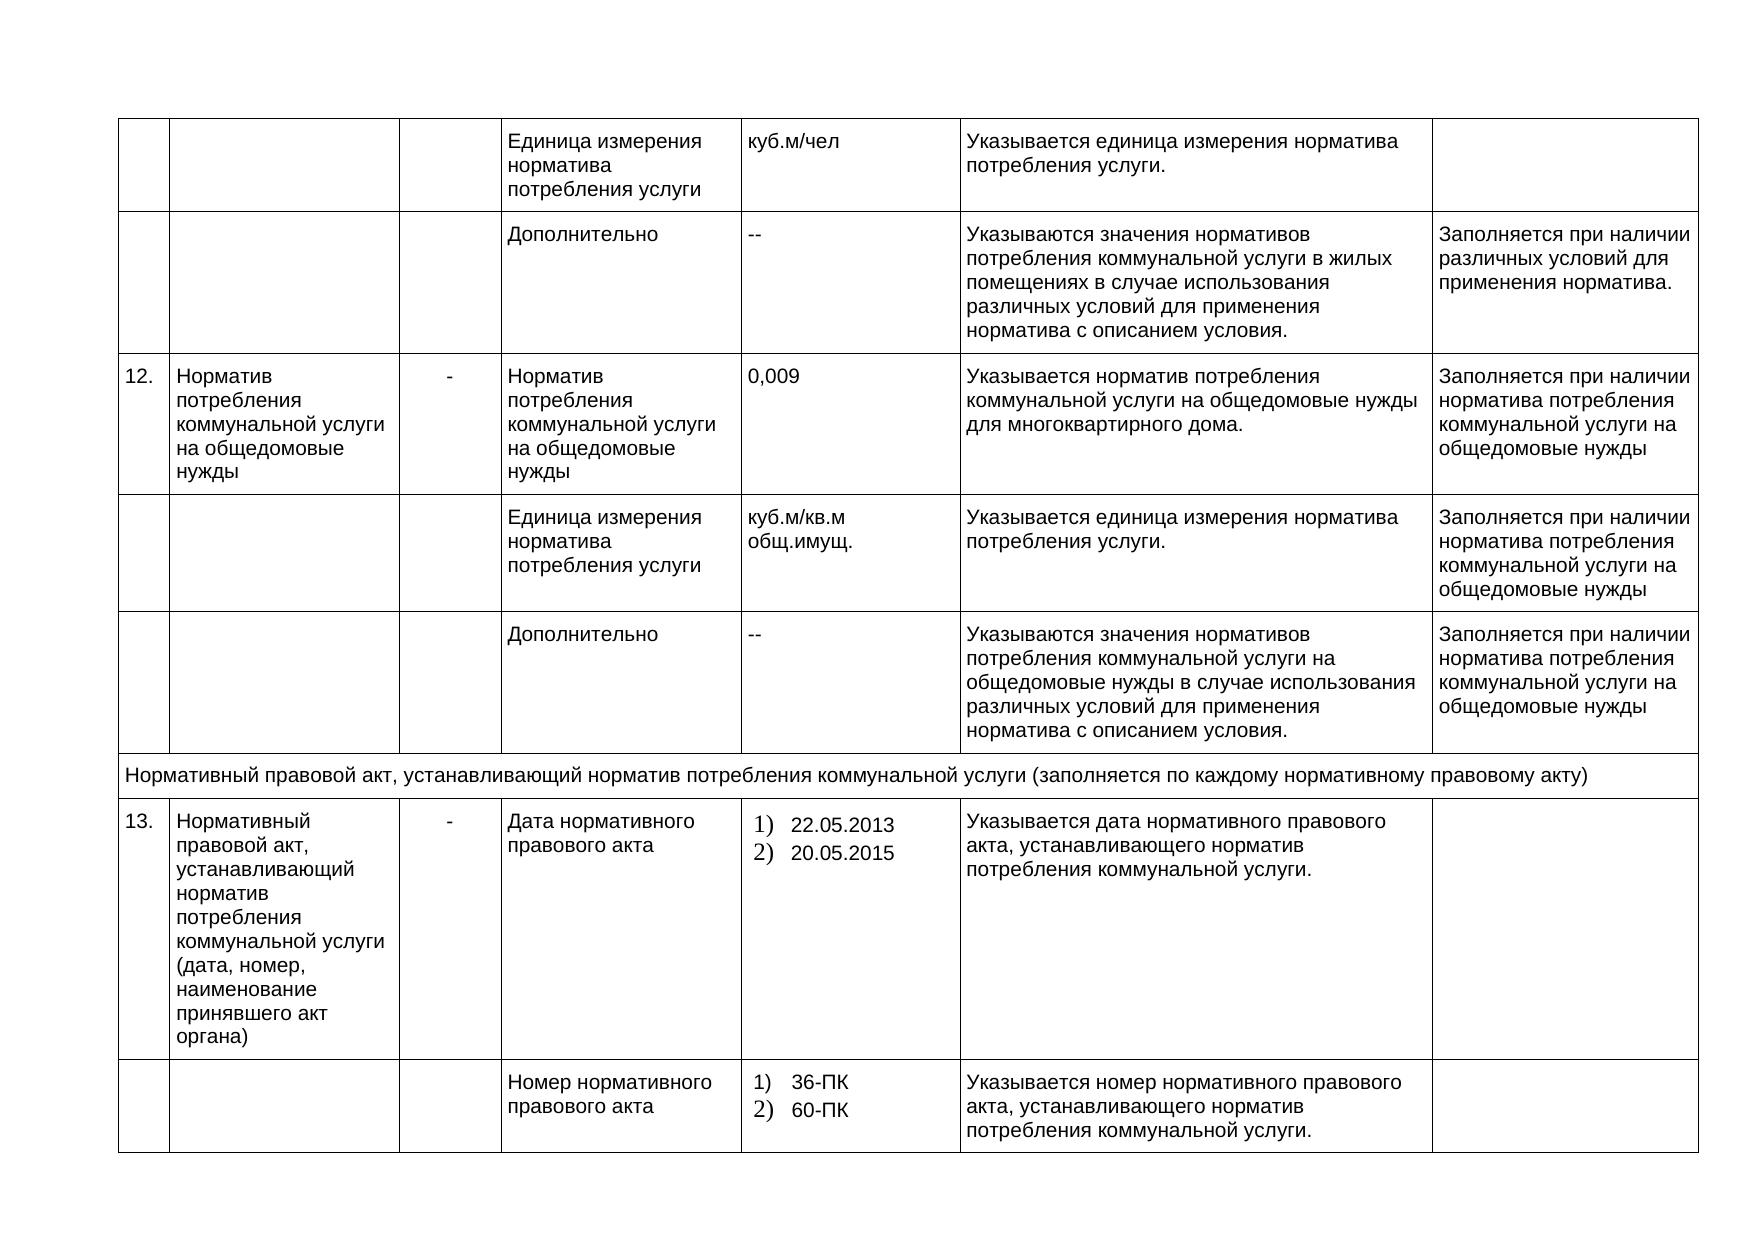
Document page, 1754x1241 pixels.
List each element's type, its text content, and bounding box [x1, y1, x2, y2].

table_cell - [400, 354, 501, 494]
table_cell Норматив потребления коммунальной услуги на общедомовые нужды [502, 354, 741, 494]
table_cell 22.05.2013 20.05.2015 [742, 799, 960, 1059]
table_cell 13. [119, 799, 169, 1059]
table_cell [400, 1060, 501, 1152]
table_cell 0,009 [742, 354, 960, 494]
table_cell Указывается норматив потребления коммунальной услуги на общедомовые нужды для многоквартирного дома. [961, 354, 1432, 494]
table_cell [170, 495, 399, 611]
table_cell [119, 212, 169, 353]
table_cell - [400, 799, 501, 1059]
table_cell Единица измерения норматива потребления услуги [502, 119, 741, 211]
table_cell Указывается номер нормативного правового акта, устанавливающего норматив потребления коммунальной услуги. [961, 1060, 1432, 1152]
table_cell Указывается единица измерения норматива потребления услуги. [961, 495, 1432, 611]
table_cell [1433, 799, 1698, 1059]
table_cell Дополнительно [502, 612, 741, 752]
table_cell [170, 212, 399, 353]
table_cell Единица измерения норматива потребления услуги [502, 495, 741, 611]
table_cell [170, 612, 399, 752]
table_cell Указывается единица измерения норматива потребления услуги. [961, 119, 1432, 211]
table_cell Норматив потребления коммунальной услуги на общедомовые нужды [170, 354, 399, 494]
table_cell 36-ПК 60-ПК [742, 1060, 960, 1152]
table_cell [400, 495, 501, 611]
table_cell Заполняется при наличии различных условий для применения норматива. [1433, 212, 1698, 353]
table_cell -- [742, 612, 960, 752]
table_cell Заполняется при наличии норматива потребления коммунальной услуги на общедомовые нужды [1433, 495, 1698, 611]
table_cell [1433, 1060, 1698, 1152]
table_cell Заполняется при наличии норматива потребления коммунальной услуги на общедомовые нужды [1433, 612, 1698, 752]
table_cell Нормативный правовой акт, устанавливающий норматив потребления коммунальной услуги (дата, номер, наименование принявшего акт органа) [170, 799, 399, 1059]
table_cell Дополнительно [502, 212, 741, 353]
table_cell [170, 119, 399, 211]
table_cell куб.м/чел [742, 119, 960, 211]
table_cell Заполняется при наличии норматива потребления коммунальной услуги на общедомовые нужды [1433, 354, 1698, 494]
table_cell Номер нормативного правового акта [502, 1060, 741, 1152]
table_cell Указываются значения нормативов потребления коммунальной услуги на общедомовые нужды в случае использования различных условий для применения норматива с описанием условия. [961, 612, 1432, 752]
table_cell [119, 612, 169, 752]
table_cell [400, 119, 501, 211]
table_cell Дата нормативного правового акта [502, 799, 741, 1059]
table_cell Нормативный правовой акт, устанавливающий норматив потребления коммунальной услуги (заполняется по каждому нормативному правовому акту) [119, 754, 1698, 798]
table_cell [170, 1060, 399, 1152]
table_cell -- [742, 212, 960, 353]
table_cell [400, 612, 501, 752]
table_cell Указываются значения нормативов потребления коммунальной услуги в жилых помещениях в случае использования различных условий для применения норматива с описанием условия. [961, 212, 1432, 353]
table_cell куб.м/кв.м общ.имущ. [742, 495, 960, 611]
table_cell [400, 212, 501, 353]
table_cell Указывается дата нормативного правового акта, устанавливающего норматив потребления коммунальной услуги. [961, 799, 1432, 1059]
table_cell [119, 1060, 169, 1152]
table_cell [1433, 119, 1698, 211]
table_cell 12. [119, 354, 169, 494]
table_cell [119, 495, 169, 611]
table_cell [119, 119, 169, 211]
